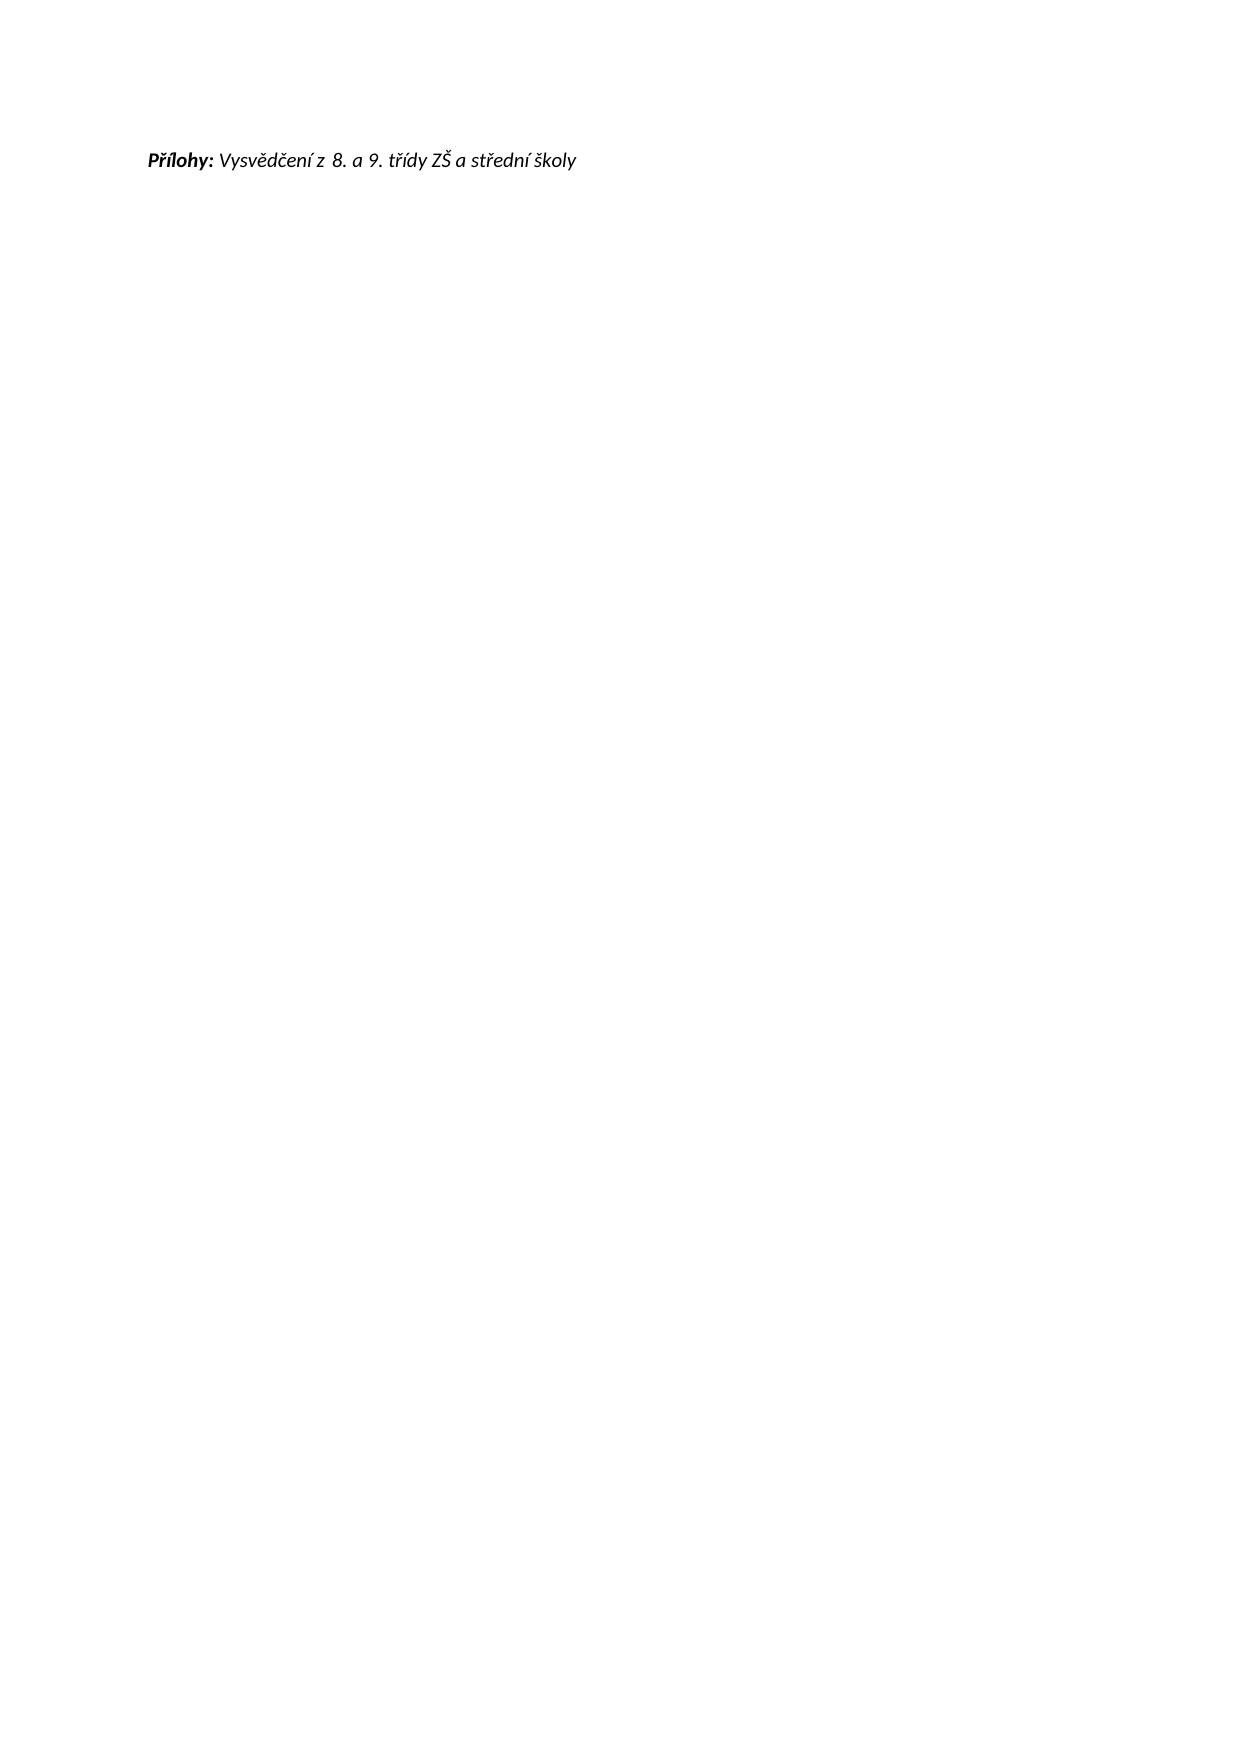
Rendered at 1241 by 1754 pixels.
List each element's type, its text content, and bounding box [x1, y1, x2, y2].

text Přílohy: Vysvědčení z 8. a 9. třídy ZŠ a střední školy [148, 148, 1093, 173]
